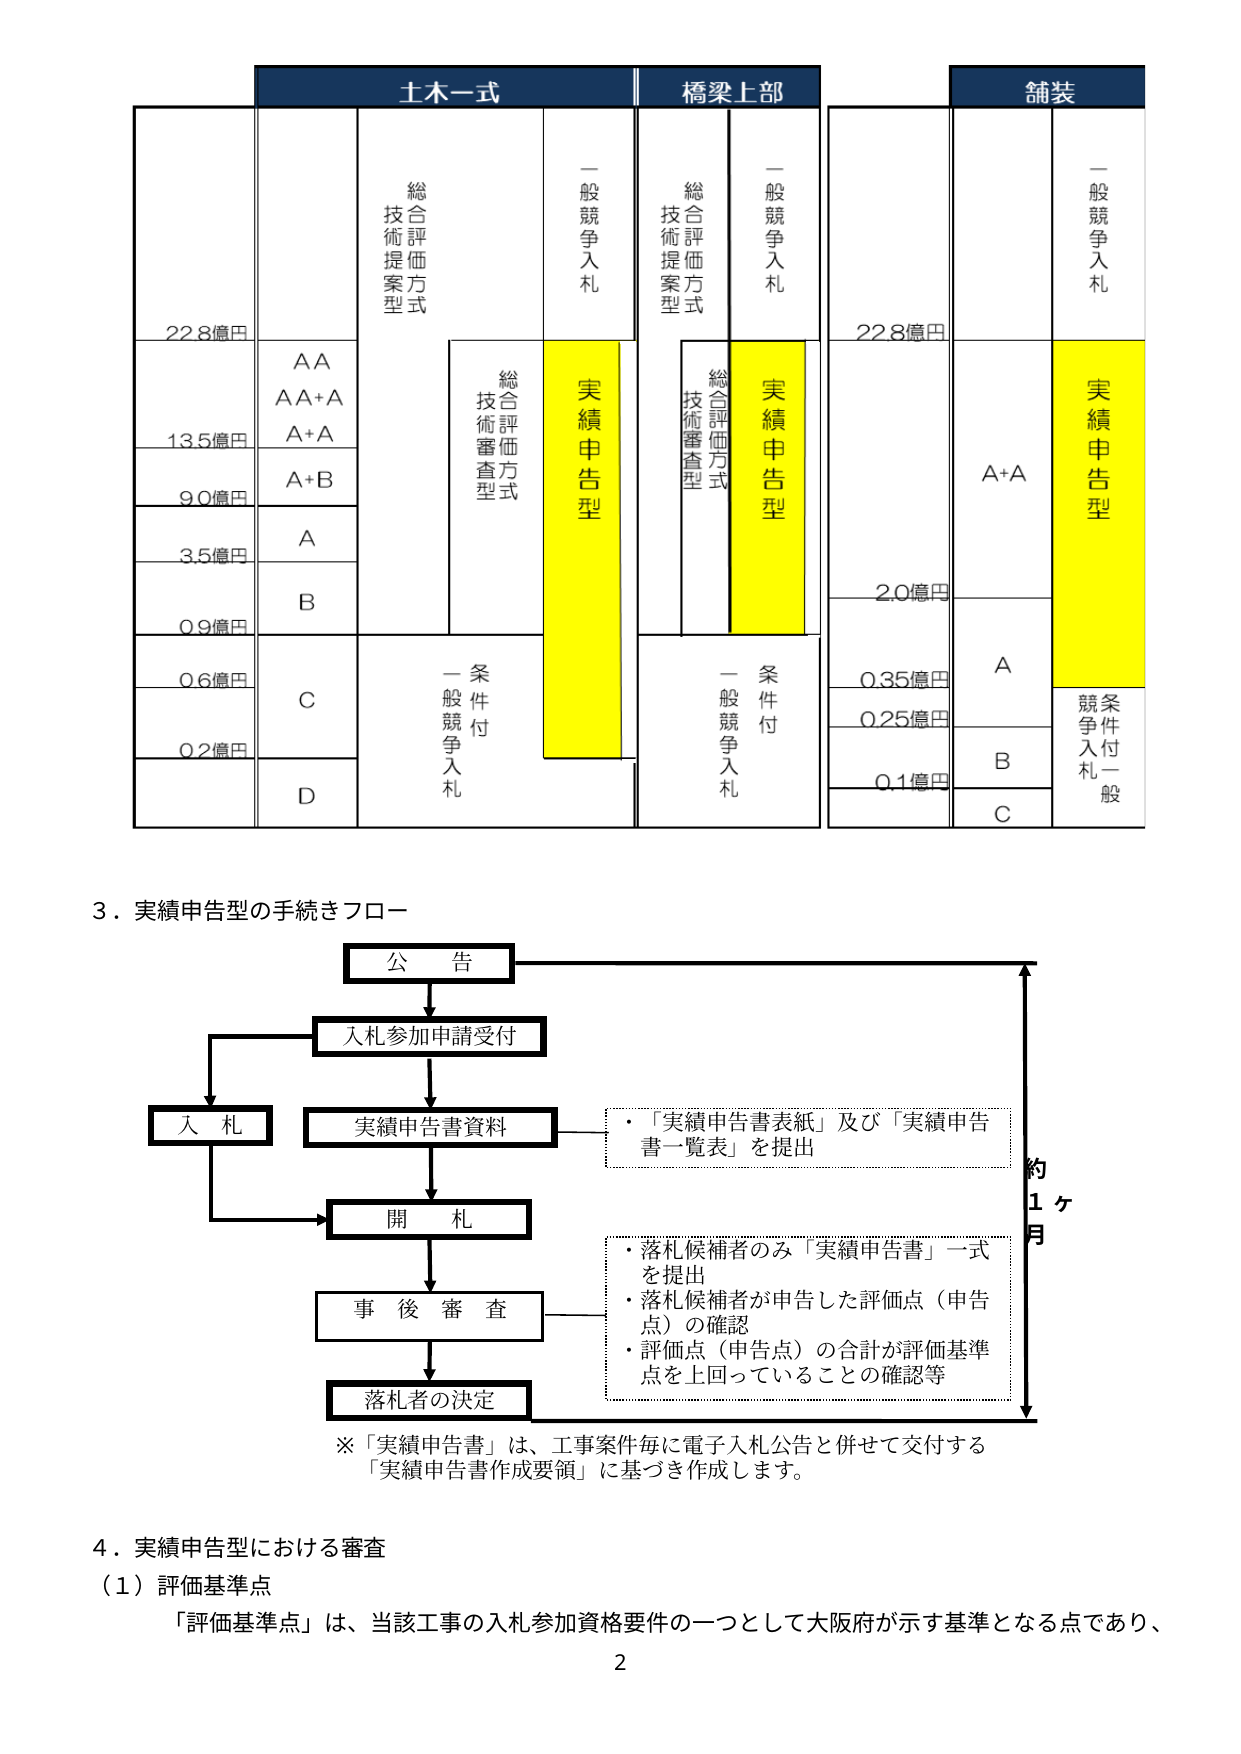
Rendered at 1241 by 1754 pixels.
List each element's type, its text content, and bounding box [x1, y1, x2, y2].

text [140, 1603, 1152, 1641]
text ４．実績申告型における審査 [89, 1528, 1152, 1566]
text （１）評価基準点 [89, 1566, 1152, 1603]
picture [88, 65, 1146, 850]
text ３．実績申告型の手続きフロー [89, 891, 1152, 928]
